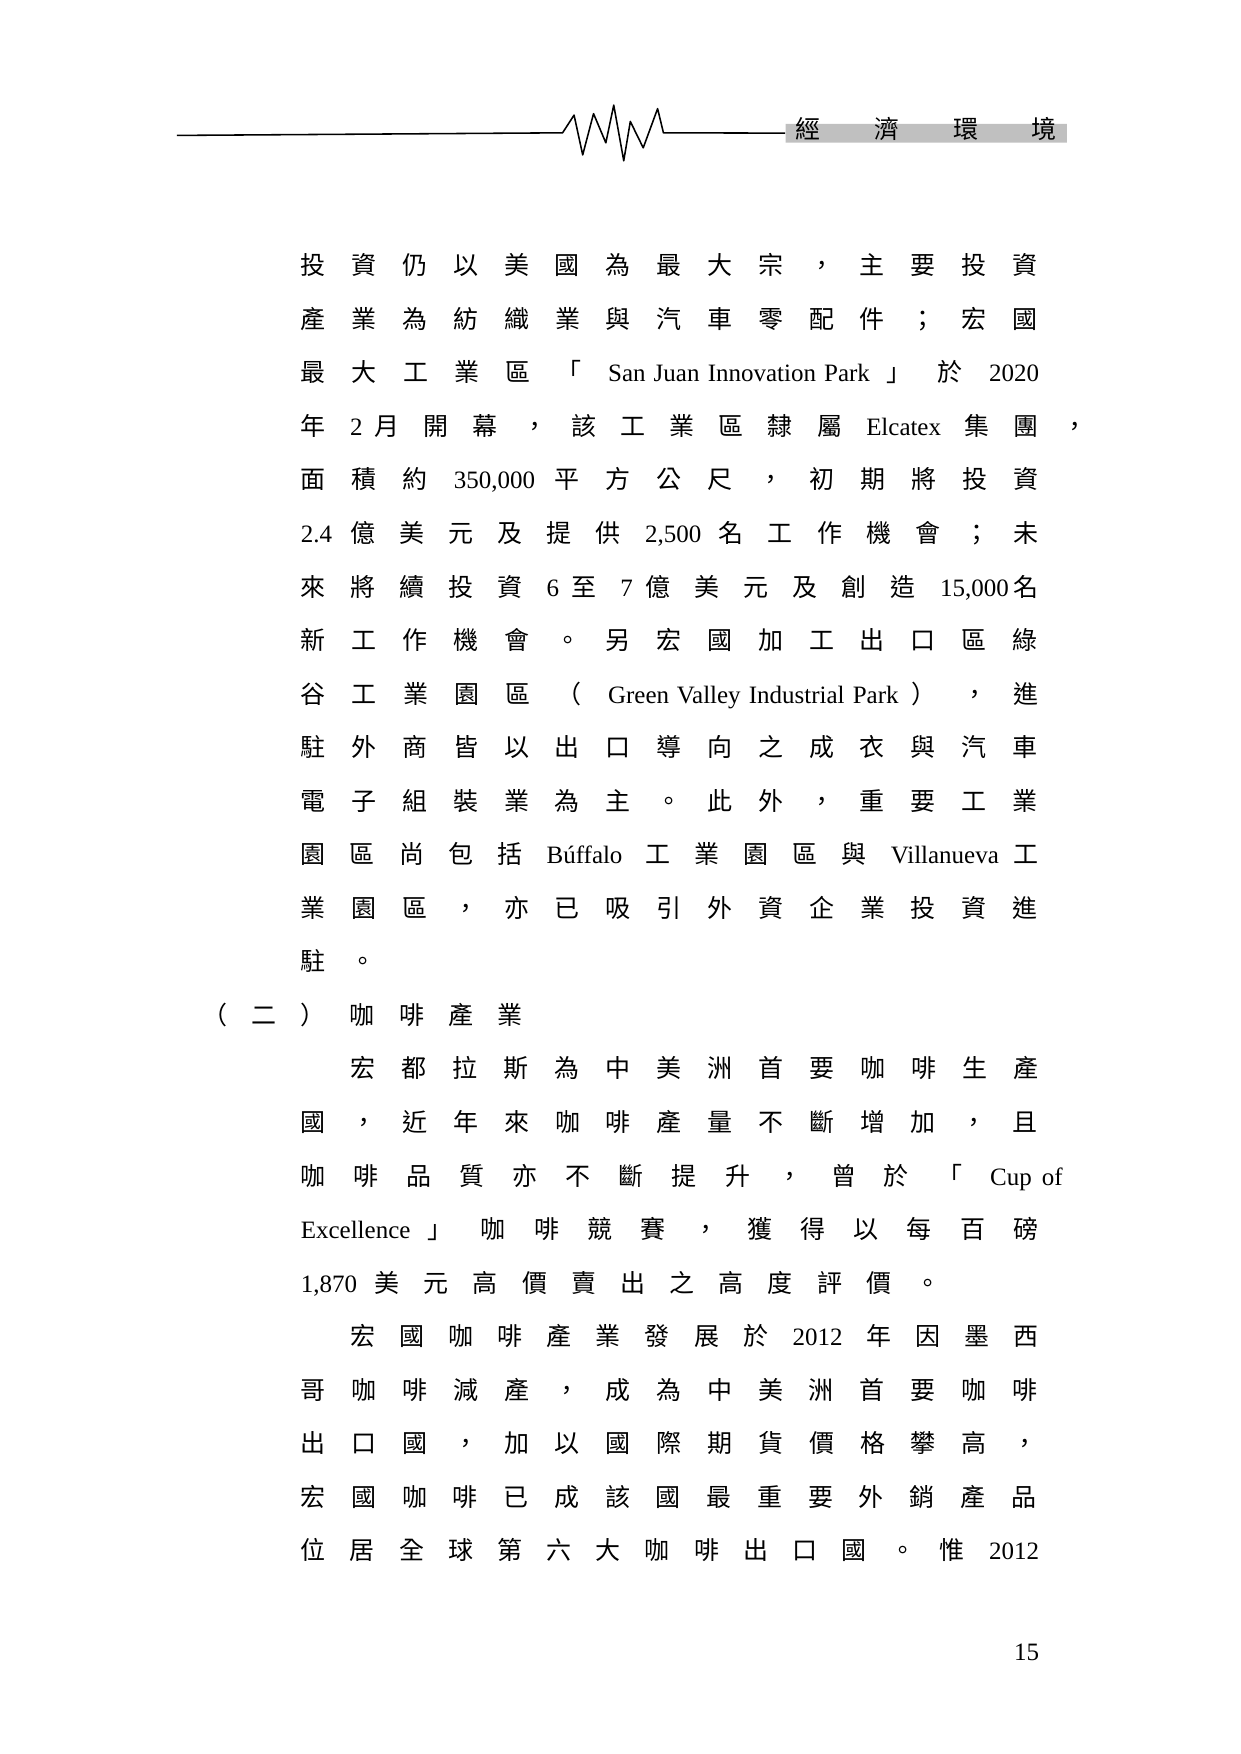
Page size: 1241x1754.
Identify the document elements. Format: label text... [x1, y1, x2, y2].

text （二）咖啡產業 [202, 987, 1063, 1040]
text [276, 1308, 1063, 1576]
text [276, 237, 1063, 987]
text 宏都拉斯為中美洲首要咖啡生產國，近年來咖啡產量不斷增加，且咖啡品質亦不斷提升，曾於「Cup of Excellence」咖啡競賽，獲得以每百磅1,870美元高價賣出之高度評價。 [276, 1040, 1063, 1308]
